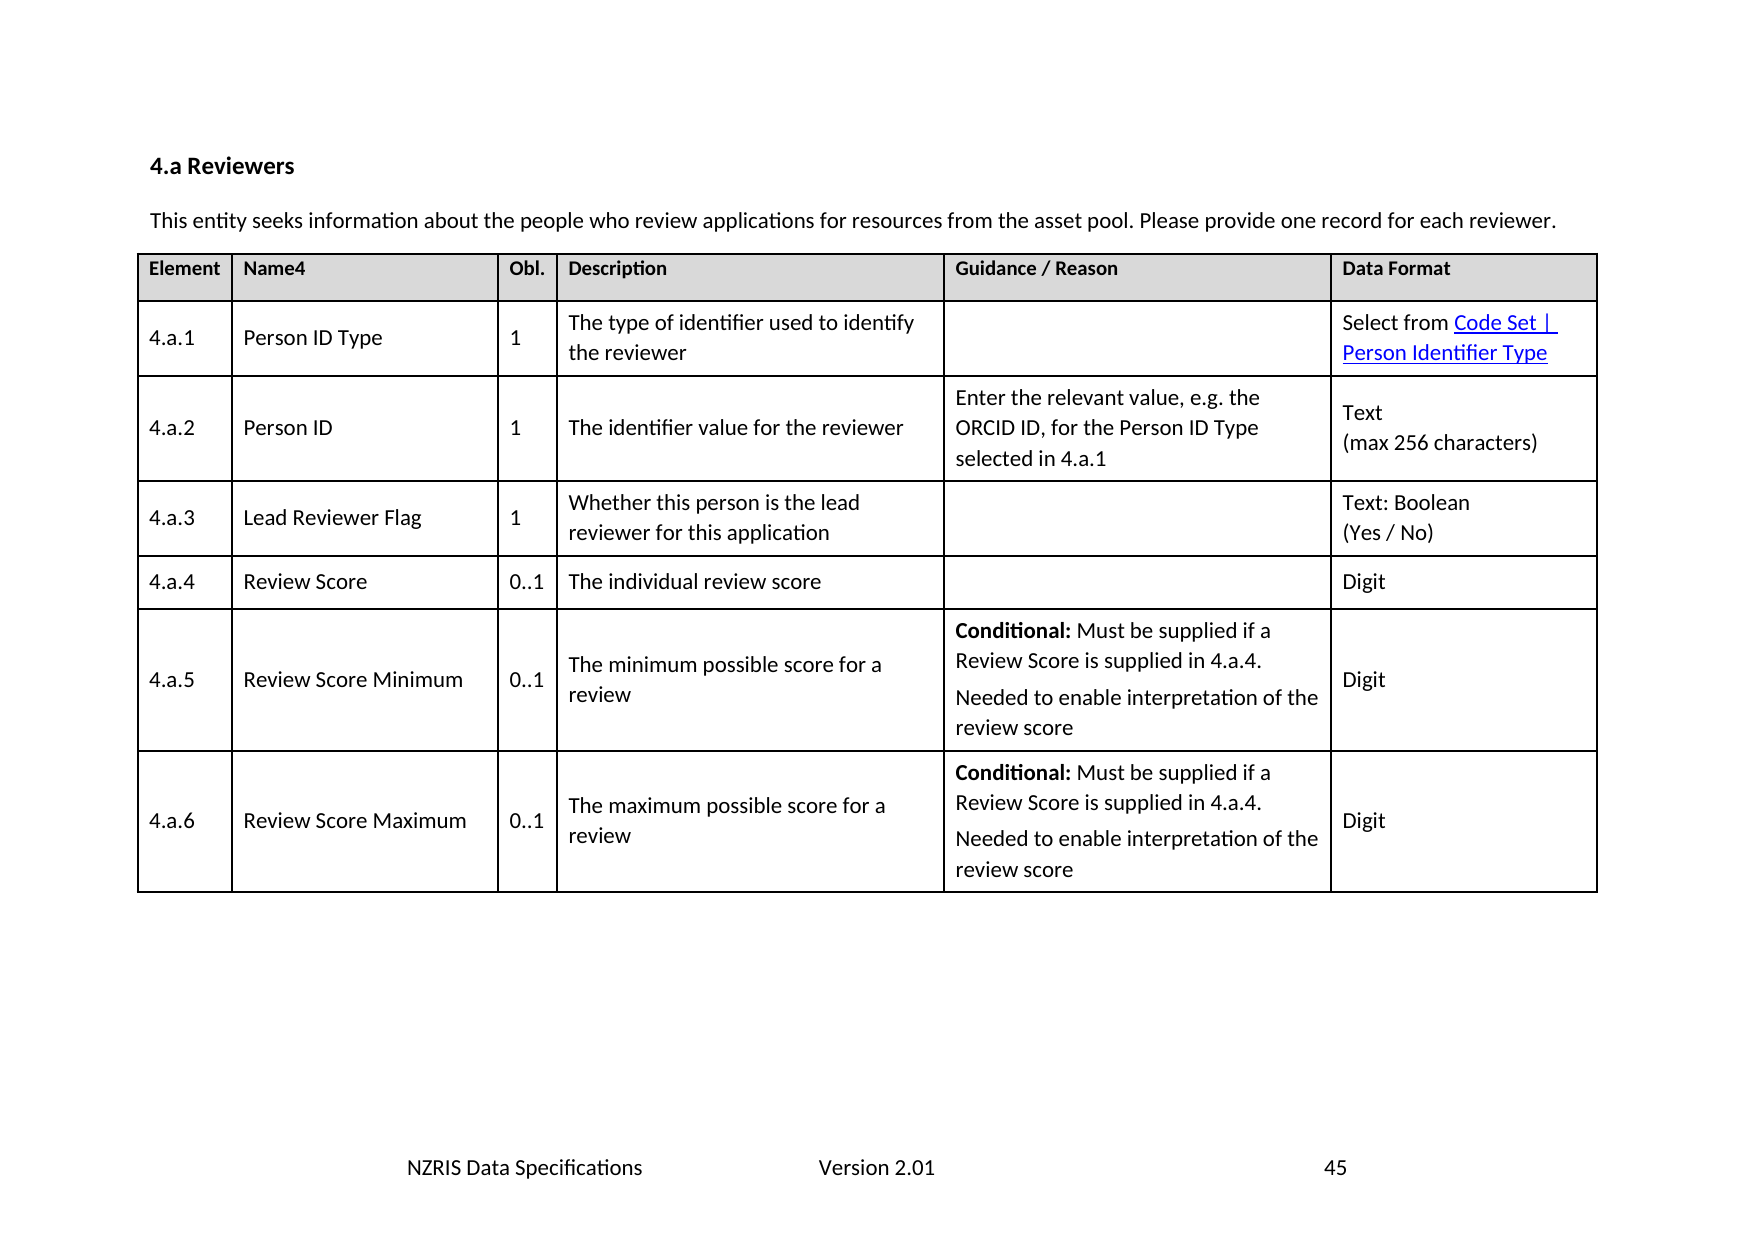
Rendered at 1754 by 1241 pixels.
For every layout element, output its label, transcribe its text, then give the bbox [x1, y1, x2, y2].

table_header Name4 [233, 255, 497, 300]
table_cell 4.a.4 [139, 557, 231, 608]
table_cell Digit [1332, 610, 1596, 749]
table_cell The type of identifier used to identify the reviewer [558, 302, 943, 375]
table_cell Enter the relevant value, e.g. the ORCID ID, for the Person ID Type selected in 4.a.1 [945, 377, 1330, 480]
table_cell The minimum possible score for a review [558, 610, 943, 749]
table_cell Review Score Maximum [233, 752, 497, 891]
table_cell 4.a.6 [139, 752, 231, 891]
text This entity seeks information about the people who review applications for resources from the asset pool. Please provide one record for each reviewer. [150, 206, 1604, 234]
table_header Obl. [499, 255, 556, 300]
table_cell [945, 302, 1330, 375]
table_cell 4.a.1 [139, 302, 231, 375]
table_cell 0..1 [499, 557, 556, 608]
table_cell 4.a.2 [139, 377, 231, 480]
table_header Description [558, 255, 943, 300]
table_cell 4.a.5 [139, 610, 231, 749]
table_cell Review Score Minimum [233, 610, 497, 749]
table_cell Text: Boolean (Yes / No) [1332, 482, 1596, 555]
table_cell The maximum possible score for a review [558, 752, 943, 891]
table_cell 0..1 [499, 752, 556, 891]
table_cell 1 [499, 377, 556, 480]
table_header Element [139, 255, 231, 300]
table_cell Digit [1332, 752, 1596, 891]
table_cell Select from Code Set | Person Identifier Type [1332, 302, 1596, 375]
table_cell Person ID Type [233, 302, 497, 375]
table_cell Lead Reviewer Flag [233, 482, 497, 555]
table_cell Whether this person is the lead reviewer for this application [558, 482, 943, 555]
table_cell Person ID [233, 377, 497, 480]
table_cell 4.a.3 [139, 482, 231, 555]
table_cell Conditional: Must be supplied if a Review Score is supplied in 4.a.4. Needed to enable interpretation of the review score [945, 752, 1330, 891]
subtitle 4.a Reviewers [150, 150, 1604, 181]
table_cell Digit [1332, 557, 1596, 608]
table_cell Text (max 256 characters) [1332, 377, 1596, 480]
table_cell The identifier value for the reviewer [558, 377, 943, 480]
table_cell The individual review score [558, 557, 943, 608]
table_cell Conditional: Must be supplied if a Review Score is supplied in 4.a.4. Needed to enable interpretation of the review score [945, 610, 1330, 749]
table_cell [945, 557, 1330, 608]
table_cell Review Score [233, 557, 497, 608]
table_cell 1 [499, 302, 556, 375]
table_header Guidance / Reason [945, 255, 1330, 300]
table_cell 1 [499, 482, 556, 555]
table_header Data Format [1332, 255, 1596, 300]
table_cell [945, 482, 1330, 555]
table_cell 0..1 [499, 610, 556, 749]
